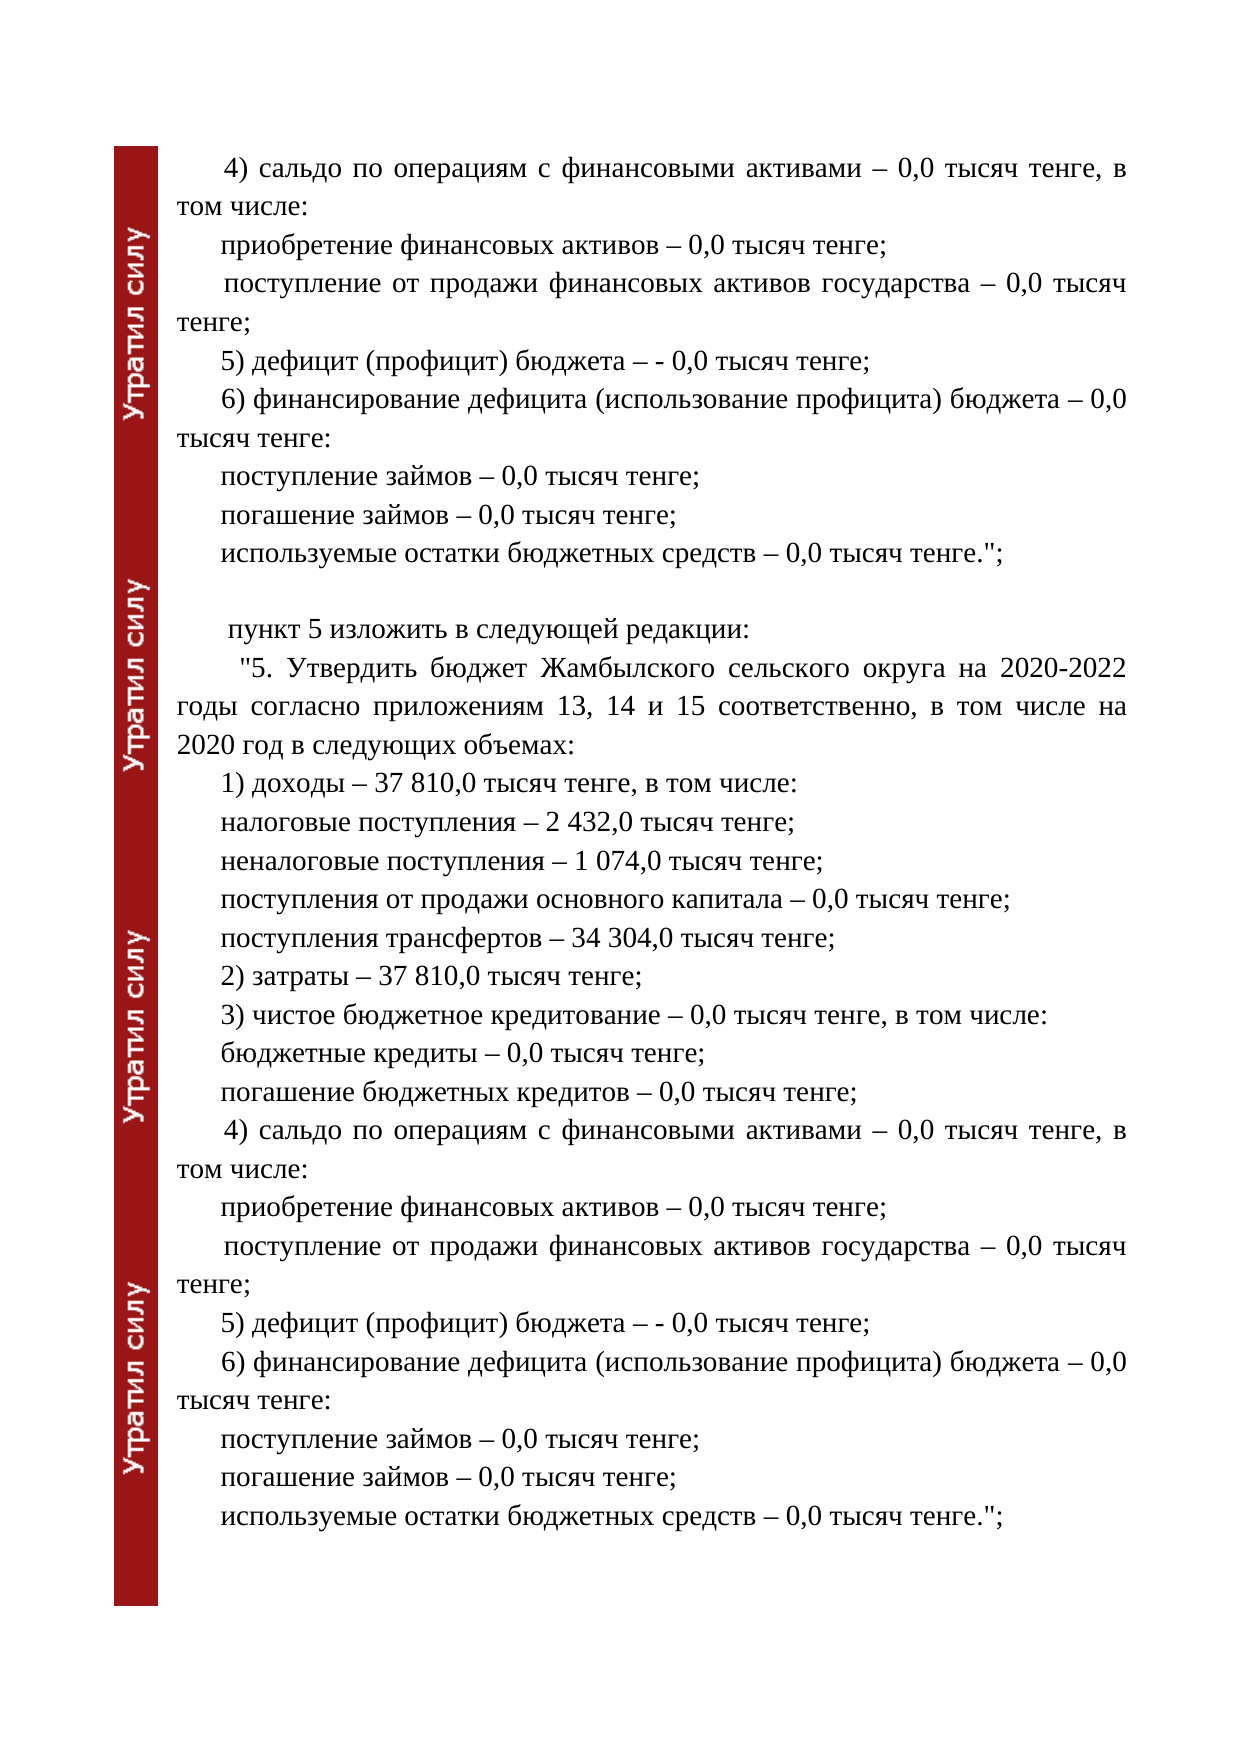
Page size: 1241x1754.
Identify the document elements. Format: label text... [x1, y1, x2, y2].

picture [114, 338, 158, 343]
picture [114, 992, 158, 997]
text приобретение финансовых активов – 0,0 тысяч тенге; [112, 227, 1128, 261]
text поступление от продажи финансовых активов государства – 0,0 тысяч тенге; [112, 266, 1128, 338]
text 5) дефицит (профицит) бюджета – - 0,0 тысяч тенге; [112, 1305, 1128, 1339]
text неналоговые поступления – 1 074,0 тысяч тенге; [112, 843, 1128, 876]
text 6) финансирование дефицита (использование профицита) бюджета – 0,0 тысяч тенге: [112, 381, 1128, 453]
text 1) доходы – 37 810,0 тысяч тенге, в том числе: [112, 766, 1128, 799]
text 4) сальдо по операциям с финансовыми активами – 0,0 тысяч тенге, в том числе: [112, 150, 1128, 222]
picture [114, 1339, 158, 1344]
picture [114, 222, 158, 227]
text погашение бюджетных кредитов – 0,0 тысяч тенге; [112, 1074, 1128, 1107]
picture [114, 1300, 158, 1305]
text поступление займов – 0,0 тысяч тенге; [112, 458, 1128, 492]
text погашение займов – 0,0 тысяч тенге; [112, 497, 1128, 530]
text 2) затраты – 37 810,0 тысяч тенге; [112, 958, 1128, 992]
text поступления трансфертов – 34 304,0 тысяч тенге; [112, 920, 1128, 953]
text 3) чистое бюджетное кредитование – 0,0 тысяч тенге, в том числе: [112, 997, 1128, 1030]
picture [114, 1493, 158, 1498]
text поступление от продажи финансовых активов государства – 0,0 тысяч тенге; [112, 1228, 1128, 1300]
picture [114, 876, 158, 881]
text "5. Утвердить бюджет Жамбылского сельского округа на 2020-2022 годы согласно приложениям 13, 14 и 15 соответственно, в том числе на 2020 год в следующих объемах: [112, 650, 1128, 761]
picture [114, 1184, 158, 1189]
text 4) сальдо по операциям с финансовыми активами – 0,0 тысяч тенге, в том числе: [112, 1112, 1128, 1184]
text поступление займов – 0,0 тысяч тенге; [112, 1421, 1128, 1454]
picture [114, 569, 158, 611]
picture [114, 1531, 158, 1606]
picture [114, 953, 158, 958]
text погашение займов – 0,0 тысяч тенге; [112, 1459, 1128, 1493]
text приобретение финансовых активов – 0,0 тысяч тенге; [112, 1189, 1128, 1223]
picture [114, 492, 158, 497]
picture [114, 1030, 158, 1035]
picture [114, 838, 158, 843]
picture [114, 1107, 158, 1112]
picture [114, 146, 158, 150]
picture [114, 261, 158, 266]
text налоговые поступления – 2 432,0 тысяч тенге; [112, 804, 1128, 838]
picture [114, 645, 158, 650]
picture [114, 530, 158, 535]
picture [114, 799, 158, 804]
picture [114, 1454, 158, 1459]
text используемые остатки бюджетных средств – 0,0 тысяч тенге."; [112, 535, 1128, 569]
text используемые остатки бюджетных средств – 0,0 тысяч тенге."; [112, 1498, 1128, 1531]
picture [114, 1223, 158, 1228]
text поступления от продажи основного капитала – 0,0 тысяч тенге; [112, 881, 1128, 915]
picture [114, 376, 158, 381]
picture [114, 1069, 158, 1074]
picture [114, 453, 158, 458]
picture [114, 1416, 158, 1421]
text 5) дефицит (профицит) бюджета – - 0,0 тысяч тенге; [112, 343, 1128, 376]
text 6) финансирование дефицита (использование профицита) бюджета – 0,0 тысяч тенге: [112, 1344, 1128, 1416]
picture [114, 915, 158, 920]
picture [114, 761, 158, 766]
text пункт 5 изложить в следующей редакции: [112, 611, 1128, 645]
text бюджетные кредиты – 0,0 тысяч тенге; [112, 1035, 1128, 1069]
